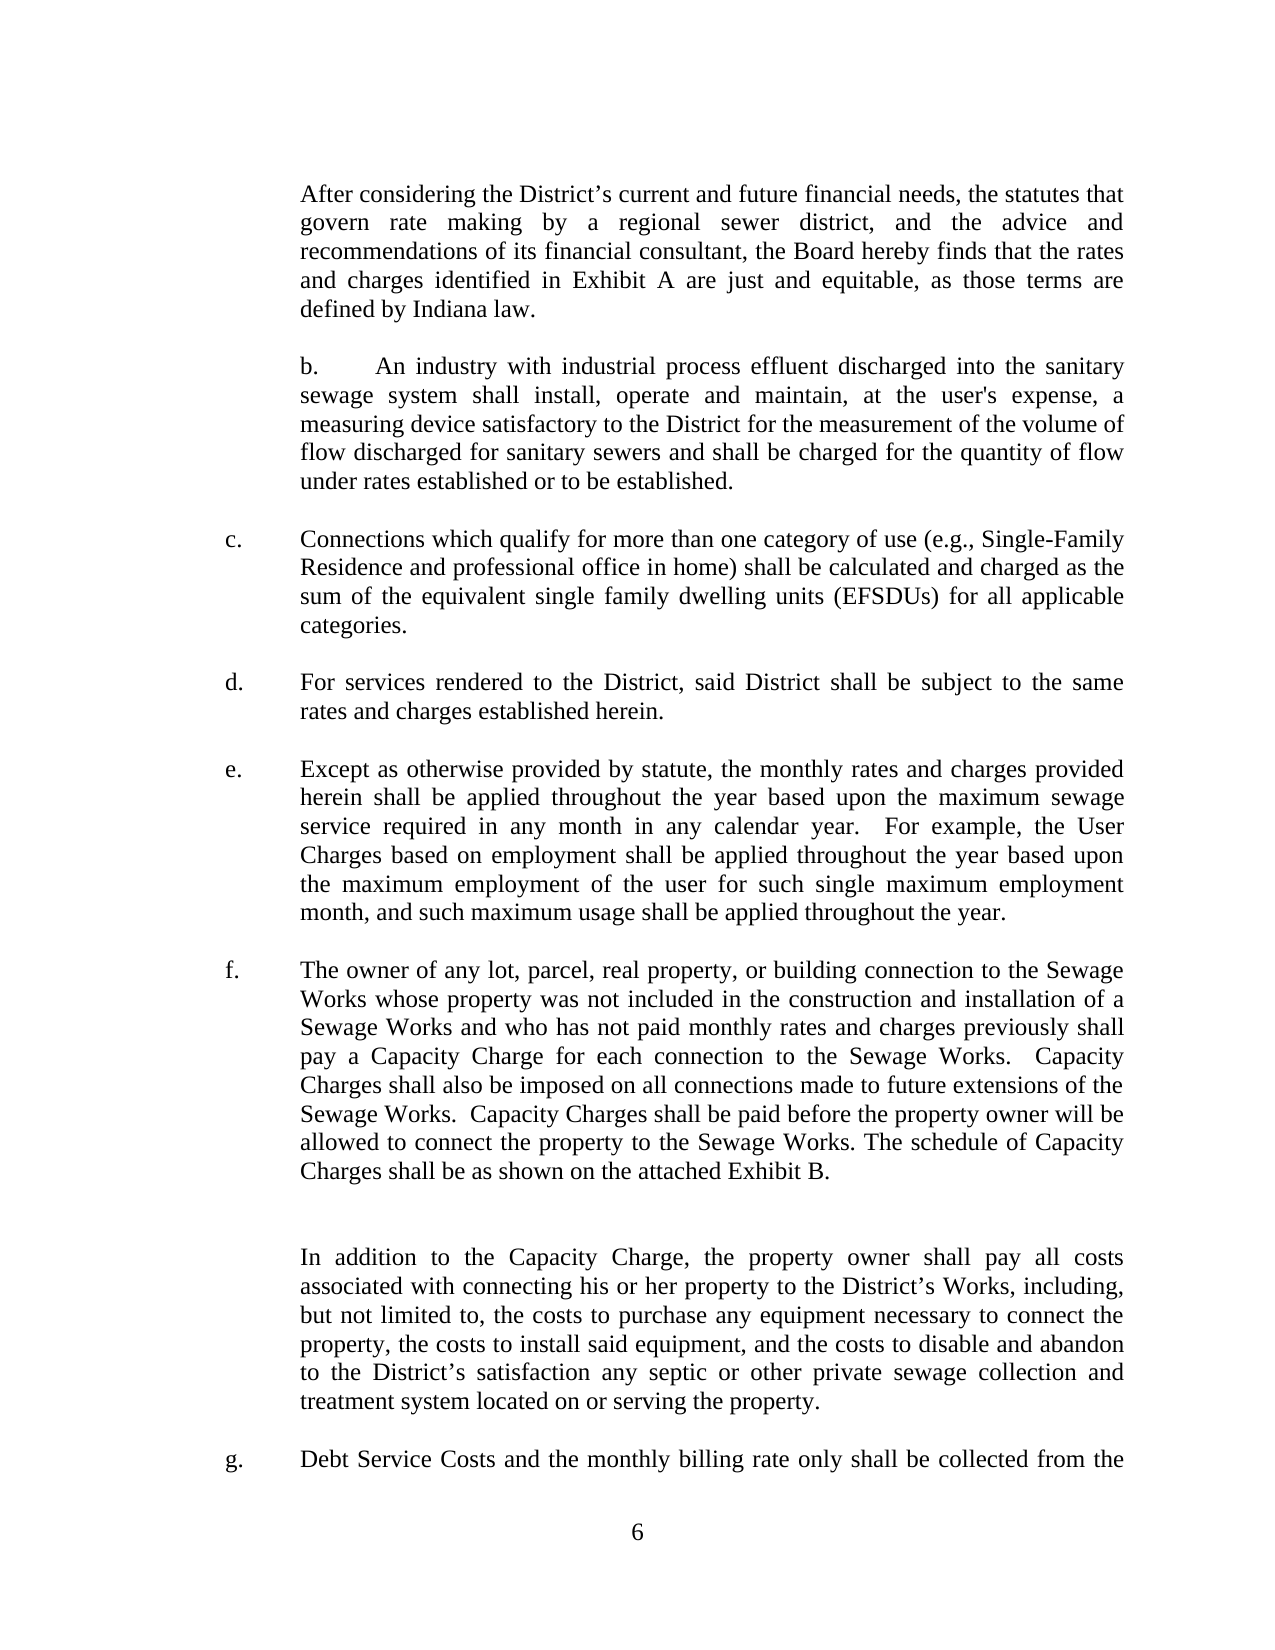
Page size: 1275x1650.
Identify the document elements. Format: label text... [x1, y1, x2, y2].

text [150, 1444, 1125, 1472]
text b. An industry with industrial process effluent discharged into the sanitary sewage system shall install, operate and maintain, at the user's expense, a measuring device satisfactory to the District for the measurement of the volume of flow discharged for sanitary sewers and shall be charged for the quantity of flow under rates established or to be established. [150, 351, 1125, 495]
text After considering the District’s current and future financial needs, the statutes that govern rate making by a regional sewer district, and the advice and recommendations of its financial consultant, the Board hereby finds that the rates and charges identified in Exhibit A are just and equitable, as those terms are defined by Indiana law. [300, 179, 1125, 322]
text In addition to the Capacity Charge, the property owner shall pay all costs associated with connecting his or her property to the District’s Works, including, but not limited to, the costs to purchase any equipment necessary to connect the property, the costs to install said equipment, and the costs to disable and abandon to the District’s satisfaction any septic or other private sewage collection and treatment system located on or serving the property. [150, 1242, 1125, 1415]
text c. Connections which qualify for more than one category of use (e.g., Single-Family Residence and professional office in home) shall be calculated and charged as the sum of the equivalent single family dwelling units (EFSDUs) for all applicable categories. [150, 524, 1125, 639]
text d. For services rendered to the District, said District shall be subject to the same rates and charges established herein. [150, 667, 1125, 725]
text e. Except as otherwise provided by statute, the monthly rates and charges provided herein shall be applied throughout the year based upon the maximum sewage service required in any month in any calendar year. For example, the User Charges based on employment shall be applied throughout the year based upon the maximum employment of the user for such single maximum employment month, and such maximum usage shall be applied throughout the year. [150, 754, 1125, 926]
text f. The owner of any lot, parcel, real property, or building connection to the Sewage Works whose property was not included in the construction and installation of a Sewage Works and who has not paid monthly rates and charges previously shall pay a Capacity Charge for each connection to the Sewage Works. Capacity Charges shall also be imposed on all connections made to future extensions of the Sewage Works. Capacity Charges shall be paid before the property owner will be allowed to connect the property to the Sewage Works. The schedule of Capacity Charges shall be as shown on the attached Exhibit B. [225, 955, 1125, 1185]
